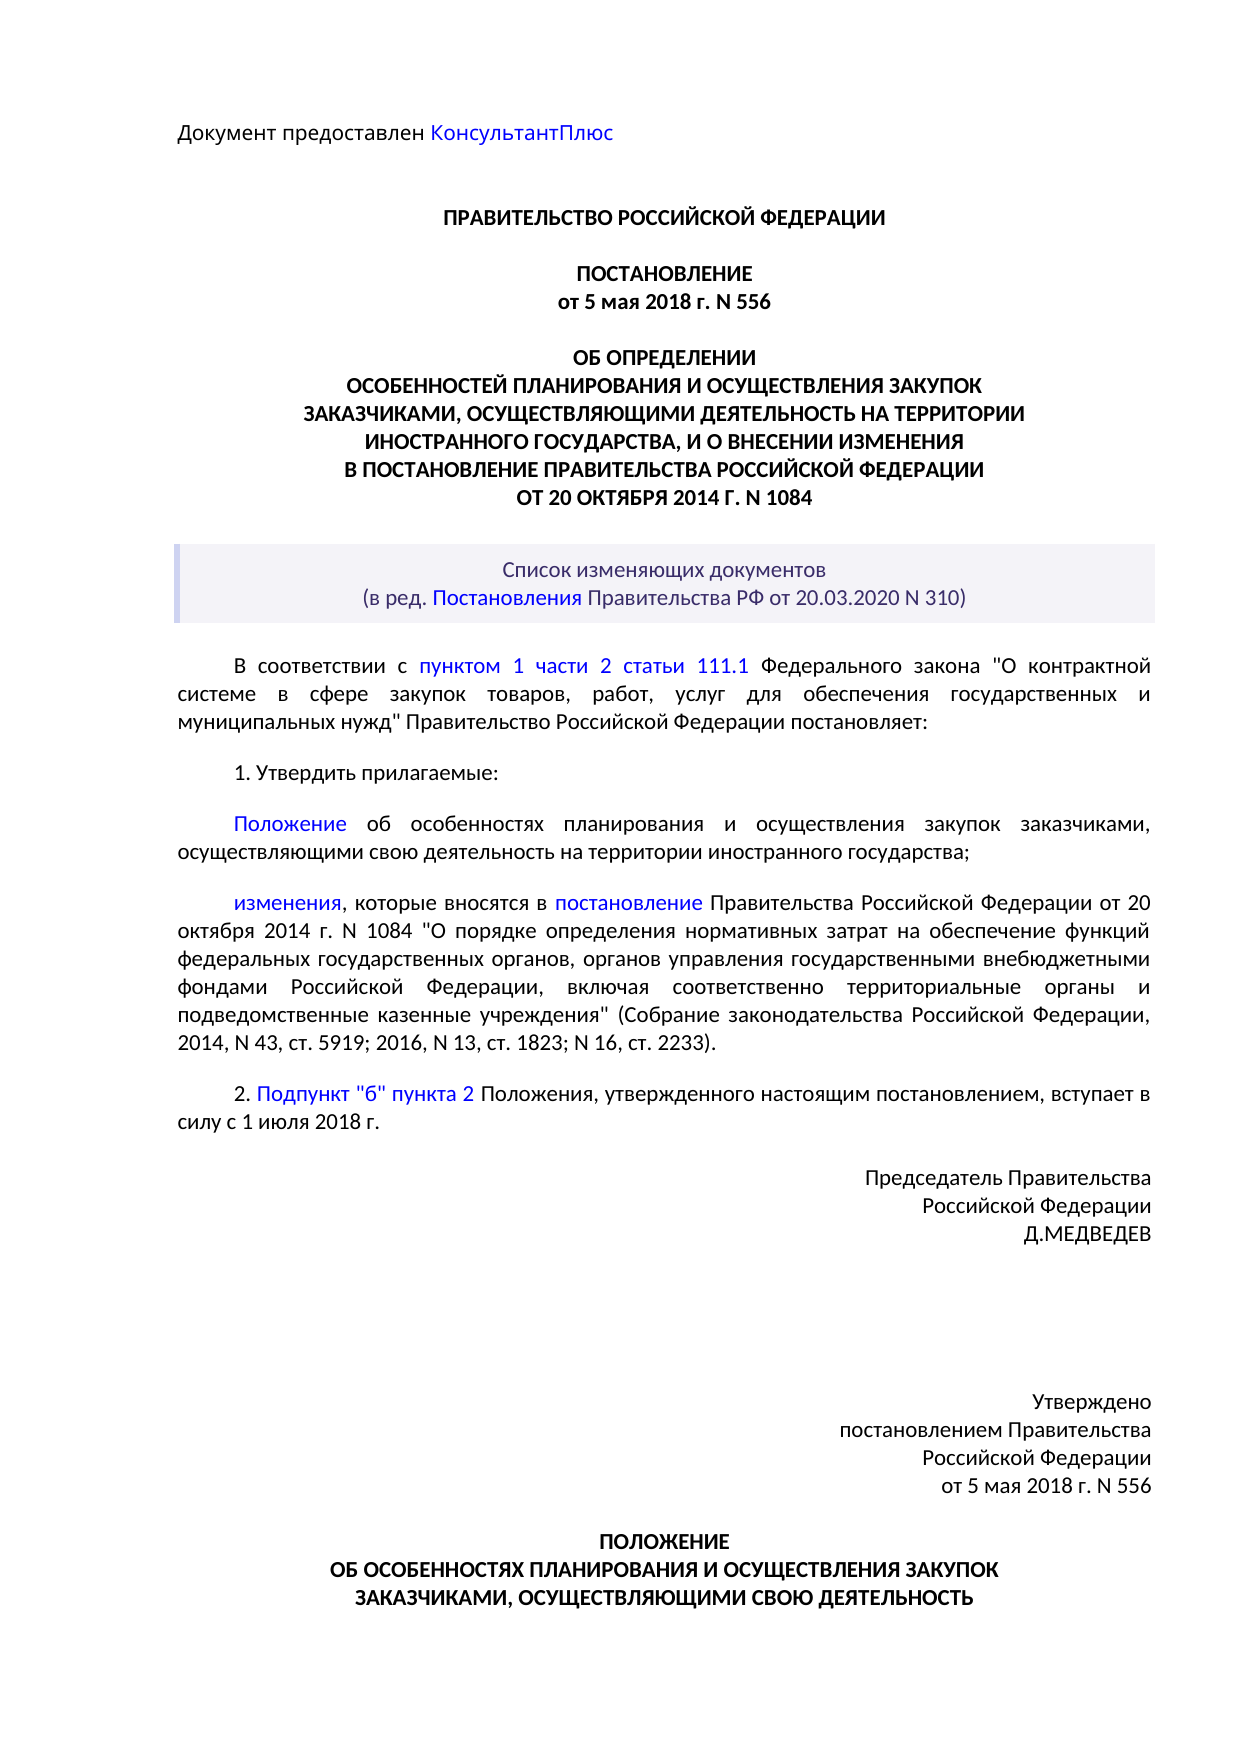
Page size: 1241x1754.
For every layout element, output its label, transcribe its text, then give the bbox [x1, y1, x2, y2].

text Российской Федерации [177, 1443, 1152, 1471]
text Председатель Правительства [177, 1163, 1152, 1191]
title ПОСТАНОВЛЕНИЕ [177, 259, 1152, 287]
title от 5 мая 2018 г. N 556 [177, 287, 1152, 315]
title ЗАКАЗЧИКАМИ, ОСУЩЕСТВЛЯЮЩИМИ СВОЮ ДЕЯТЕЛЬНОСТЬ [177, 1583, 1152, 1611]
title ЗАКАЗЧИКАМИ, ОСУЩЕСТВЛЯЮЩИМИ ДЕЯТЕЛЬНОСТЬ НА ТЕРРИТОРИИ [177, 399, 1152, 427]
title ОБ ОПРЕДЕЛЕНИИ [177, 343, 1152, 371]
title Документ предоставлен КонсультантПлюс [177, 118, 1152, 175]
table_header Список изменяющих документов (в ред. Постановления Правительства РФ от 20.03.2020 N 310) [180, 544, 1149, 623]
text постановлением Правительства [177, 1415, 1152, 1443]
text 2. Подпункт "б" пункта 2 Положения, утвержденного настоящим постановлением, вступает в силу с 1 июля 2018 г. [177, 1079, 1152, 1135]
text Д.МЕДВЕДЕВ [177, 1219, 1152, 1247]
text 1. Утвердить прилагаемые: [177, 758, 1152, 786]
title ПРАВИТЕЛЬСТВО РОССИЙСКОЙ ФЕДЕРАЦИИ [177, 203, 1152, 231]
title ИНОСТРАННОГО ГОСУДАРСТВА, И О ВНЕСЕНИИ ИЗМЕНЕНИЯ [177, 427, 1152, 455]
text Российской Федерации [177, 1191, 1152, 1219]
title ОСОБЕННОСТЕЙ ПЛАНИРОВАНИЯ И ОСУЩЕСТВЛЕНИЯ ЗАКУПОК [177, 371, 1152, 399]
title В ПОСТАНОВЛЕНИЕ ПРАВИТЕЛЬСТВА РОССИЙСКОЙ ФЕДЕРАЦИИ [177, 455, 1152, 483]
title ПОЛОЖЕНИЕ [177, 1527, 1152, 1555]
text Положение об особенностях планирования и осуществления закупок заказчиками, осуществляющими свою деятельность на территории иностранного государства; [177, 809, 1152, 865]
title ОТ 20 ОКТЯБРЯ 2014 Г. N 1084 [177, 483, 1152, 511]
text изменения, которые вносятся в постановление Правительства Российской Федерации от 20 октября 2014 г. N 1084 "О порядке определения нормативных затрат на обеспечение функций федеральных государственных органов, органов управления государственными внебюджетными фондами Российской Федерации, включая соответственно территориальные органы и подведомственные казенные учреждения" (Собрание законодательства Российской Федерации, 2014, N 43, ст. 5919; 2016, N 13, ст. 1823; N 16, ст. 2233). [177, 888, 1152, 1056]
text Утверждено [177, 1387, 1152, 1415]
title ОБ ОСОБЕННОСТЯХ ПЛАНИРОВАНИЯ И ОСУЩЕСТВЛЕНИЯ ЗАКУПОК [177, 1555, 1152, 1583]
text В соответствии с пунктом 1 части 2 статьи 111.1 Федерального закона "О контрактной системе в сфере закупок товаров, работ, услуг для обеспечения государственных и муниципальных нужд" Правительство Российской Федерации постановляет: [177, 651, 1152, 735]
text от 5 мая 2018 г. N 556 [177, 1471, 1152, 1499]
